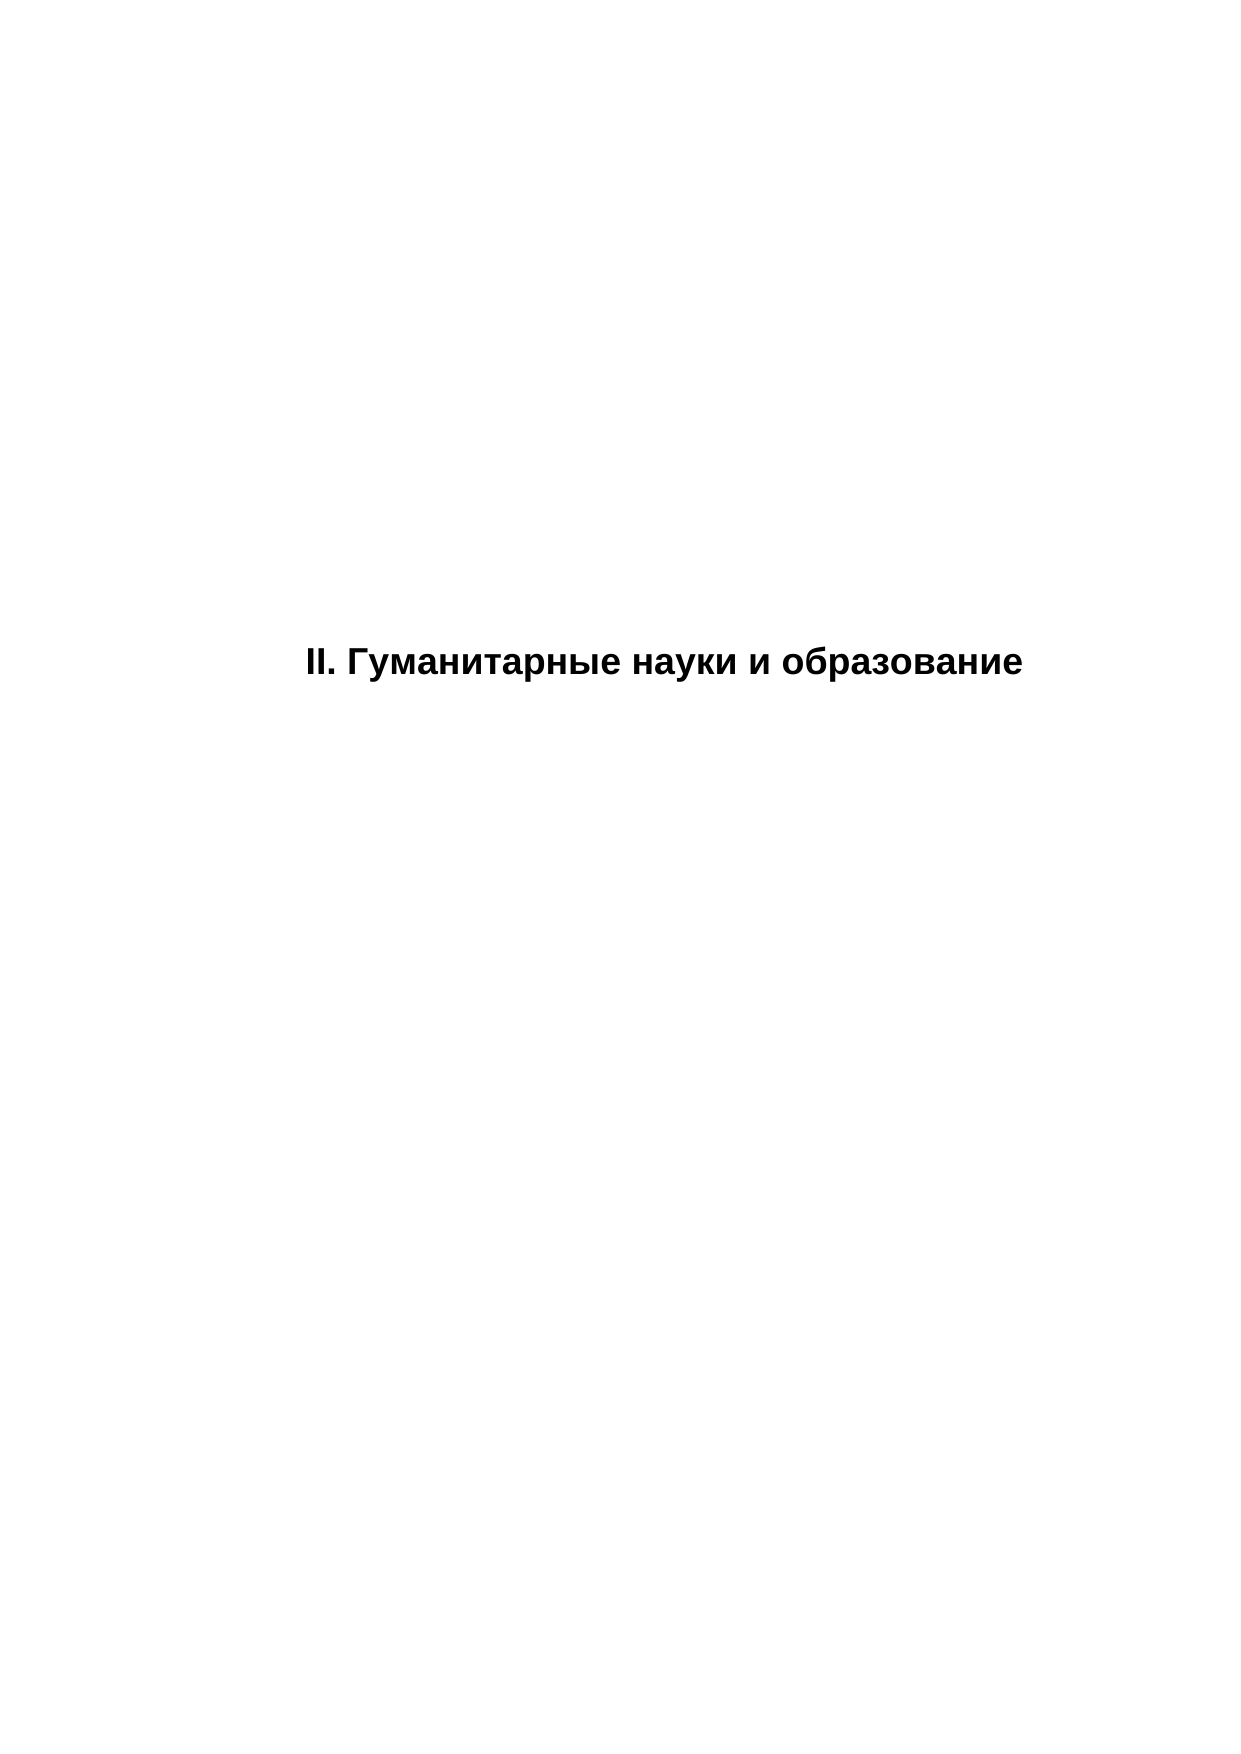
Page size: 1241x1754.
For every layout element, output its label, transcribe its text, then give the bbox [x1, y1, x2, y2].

subtitle II. Гуманитарные науки и образование [177, 639, 1152, 682]
